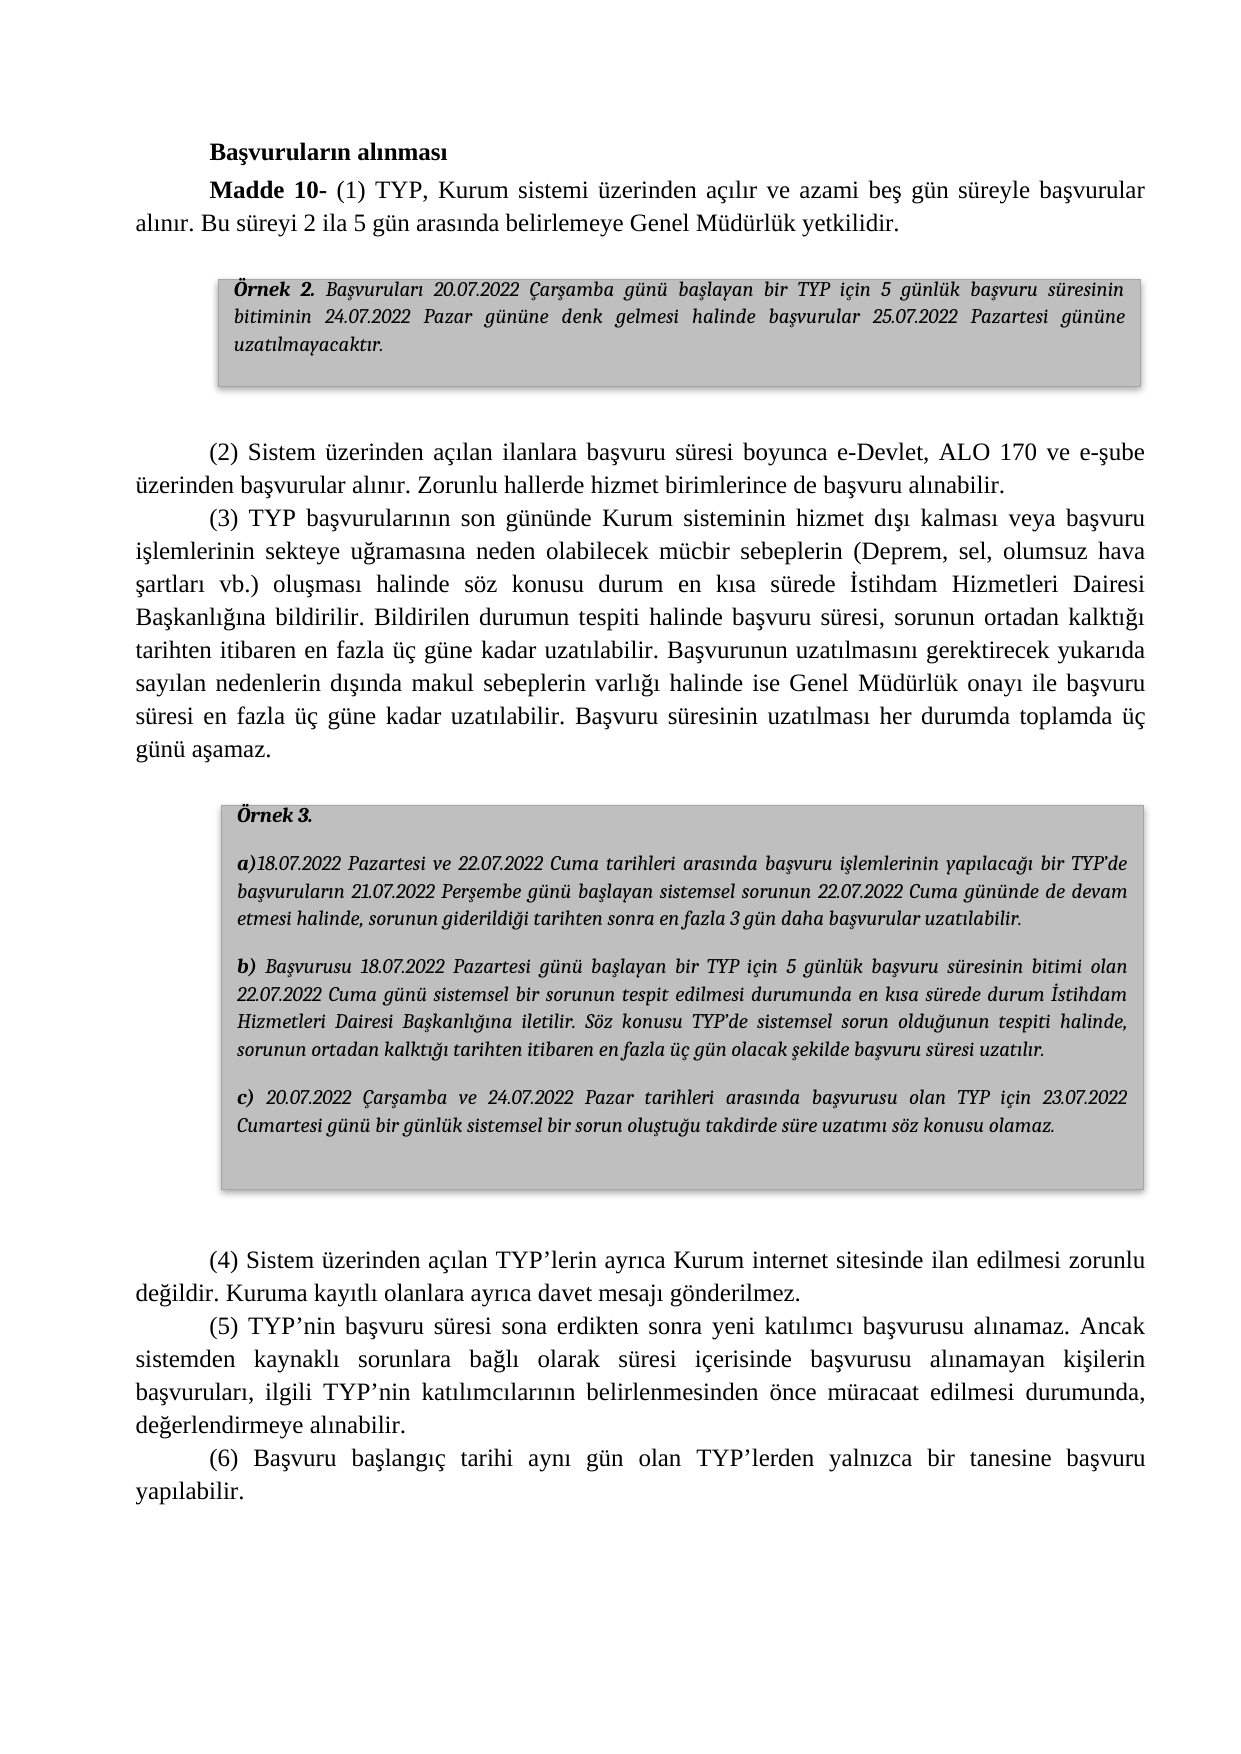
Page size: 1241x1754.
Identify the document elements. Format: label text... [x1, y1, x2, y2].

text (3) TYP başvurularının son gününde Kurum sisteminin hizmet dışı kalması veya başvuru işlemlerinin sekteye uğramasına neden olabilecek mücbir sebeplerin (Deprem, sel, olumsuz hava şartları vb.) oluşması halinde söz konusu durum en kısa sürede İstihdam Hizmetleri Dairesi Başkanlığına bildirilir. Bildirilen durumun tespiti halinde başvuru süresi, sorunun ortadan kalktığı tarihten itibaren en fazla üç güne kadar uzatılabilir. Başvurunun uzatılmasını gerektirecek yukarıda sayılan nedenlerin dışında makul sebeplerin varlığı halinde ise Genel Müdürlük onayı ile başvuru süresi en fazla üç güne kadar uzatılabilir. Başvuru süresinin uzatılması her durumda toplamda üç günü aşamaz. [135, 503, 1146, 763]
subtitle Başvuruların alınması [135, 137, 1146, 166]
text (5) TYP’nin başvuru süresi sona erdikten sonra yeni katılımcı başvurusu alınamaz. Ancak sistemden kaynaklı sorunlara bağlı olarak süresi içerisinde başvurusu alınamayan kişilerin başvuruları, ilgili TYP’nin katılımcılarının belirlenmesinden önce müracaat edilmesi durumunda, değerlendirmeye alınabilir. [135, 1311, 1146, 1439]
subtitle Madde 10- (1) TYP, Kurum sistemi üzerinden açılır ve azami beş gün süreyle başvurular alınır. Bu süreyi 2 ila 5 gün arasında belirlemeye Genel Müdürlük yetkilidir. [135, 175, 1146, 236]
text (2) Sistem üzerinden açılan ilanlara başvuru süresi boyunca e-Devlet, ALO 170 ve e-şube üzerinden başvurular alınır. Zorunlu hallerde hizmet birimlerince de başvuru alınabilir. [135, 437, 1146, 498]
text (6) Başvuru başlangıç tarihi aynı gün olan TYP’lerden yalnızca bir tanesine başvuru yapılabilir. [135, 1443, 1146, 1505]
text (4) Sistem üzerinden açılan TYP’lerin ayrıca Kurum internet sitesinde ilan edilmesi zorunlu değildir. Kuruma kayıtlı olanlara ayrıca davet mesajı gönderilmez. [135, 1245, 1146, 1307]
